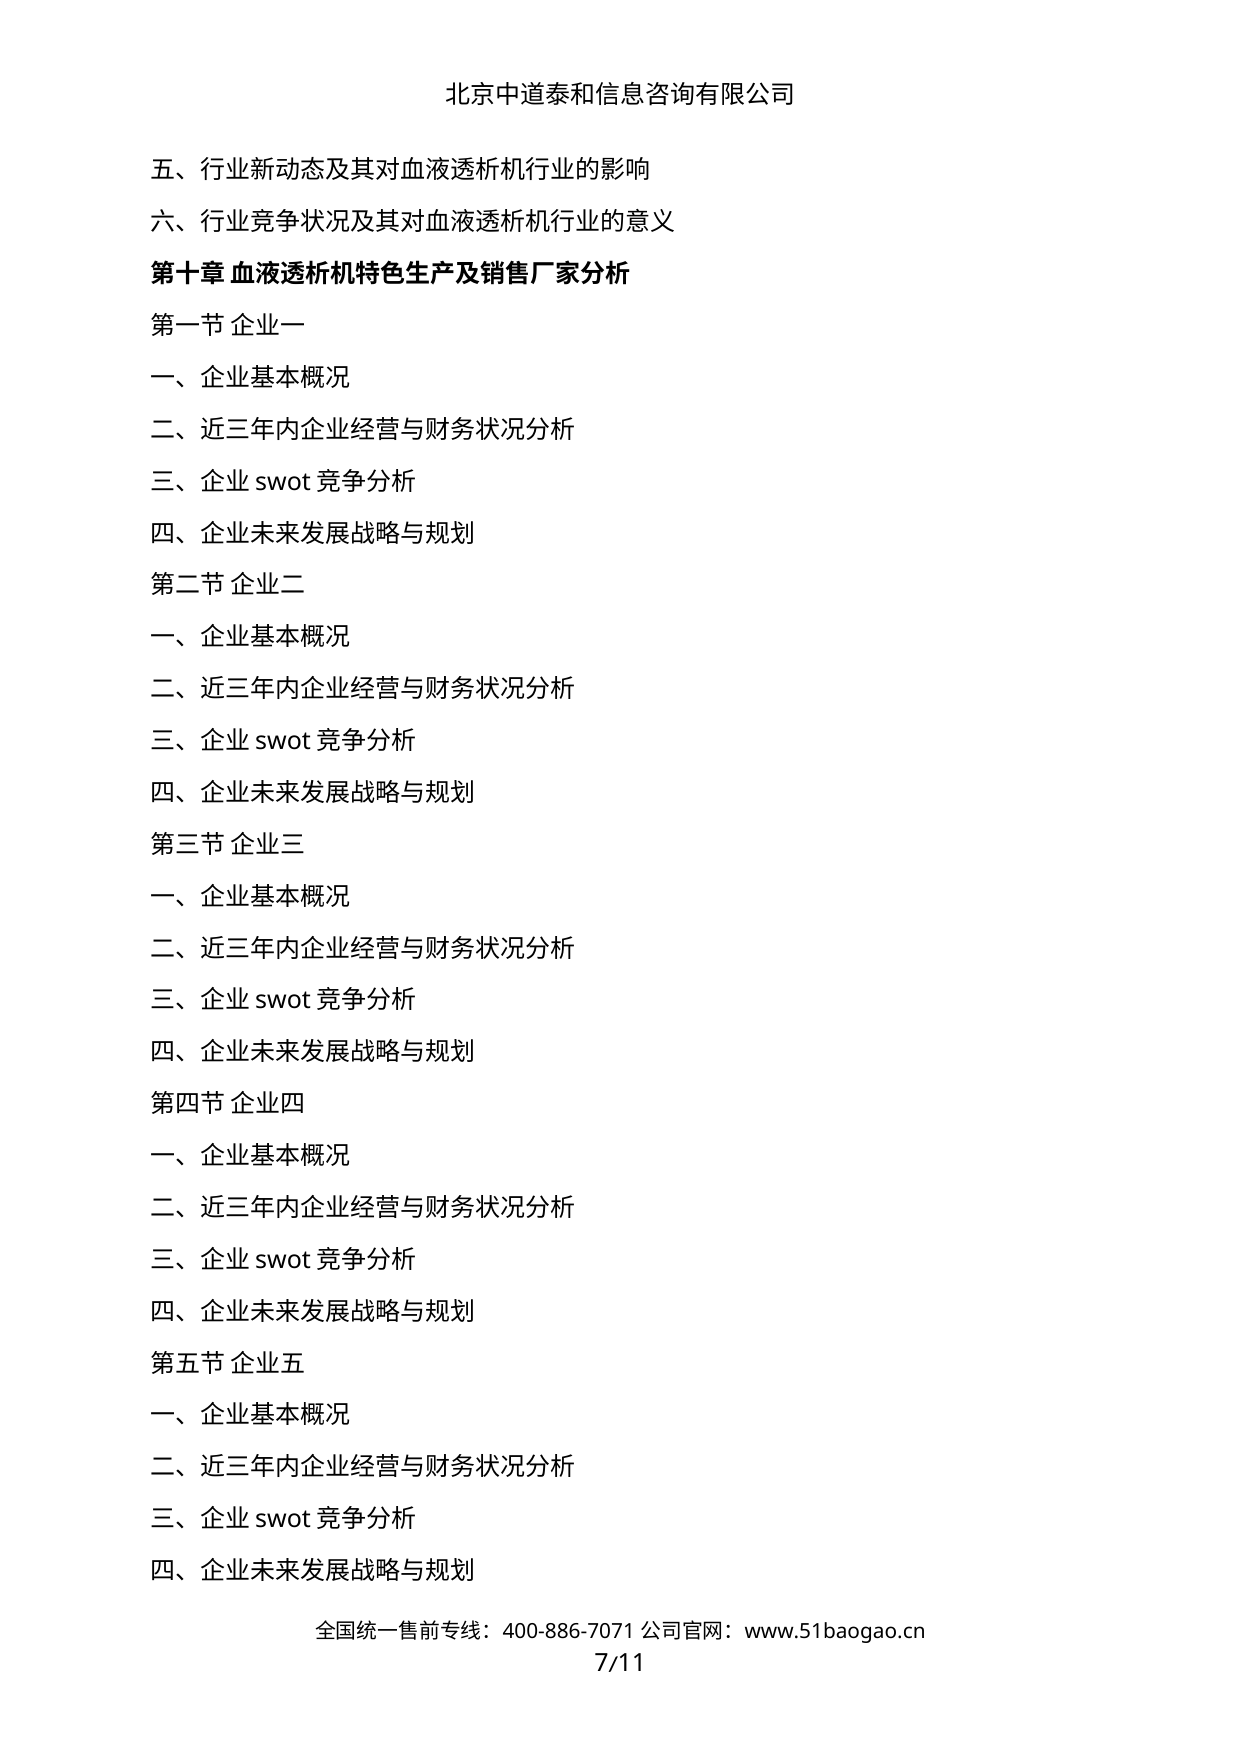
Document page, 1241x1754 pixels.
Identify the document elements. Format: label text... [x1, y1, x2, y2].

text 二、近三年内企业经营与财务状况分析 [150, 1187, 1090, 1224]
text 三、企业swot竞争分析 [150, 1239, 1090, 1276]
text 二、近三年内企业经营与财务状况分析 [150, 1447, 1090, 1483]
text 一、企业基本概况 [150, 876, 1090, 912]
text 第五节 企业五 [150, 1343, 1090, 1379]
text 五、行业新动态及其对血液透析机行业的影响 [150, 150, 1090, 186]
text 二、近三年内企业经营与财务状况分析 [150, 928, 1090, 964]
text 四、企业未来发展战略与规划 [150, 1032, 1090, 1068]
text 四、企业未来发展战略与规划 [150, 1291, 1090, 1327]
text 第一节 企业一 [150, 306, 1090, 342]
text 三、企业swot竞争分析 [150, 721, 1090, 757]
text 第四节 企业四 [150, 1084, 1090, 1120]
text 一、企业基本概况 [150, 357, 1090, 394]
text 三、企业swot竞争分析 [150, 1499, 1090, 1535]
text 第二节 企业二 [150, 565, 1090, 601]
text 四、企业未来发展战略与规划 [150, 1551, 1090, 1587]
text 一、企业基本概况 [150, 1136, 1090, 1172]
text 三、企业swot竞争分析 [150, 461, 1090, 497]
text 第十章 血液透析机特色生产及销售厂家分析 [150, 254, 1090, 290]
text 二、近三年内企业经营与财务状况分析 [150, 669, 1090, 705]
text 一、企业基本概况 [150, 1395, 1090, 1431]
text 第三节 企业三 [150, 824, 1090, 861]
text 三、企业swot竞争分析 [150, 980, 1090, 1016]
text 二、近三年内企业经营与财务状况分析 [150, 409, 1090, 446]
text 一、企业基本概况 [150, 617, 1090, 653]
text 四、企业未来发展战略与规划 [150, 772, 1090, 809]
text 六、行业竞争状况及其对血液透析机行业的意义 [150, 202, 1090, 238]
text 四、企业未来发展战略与规划 [150, 513, 1090, 549]
